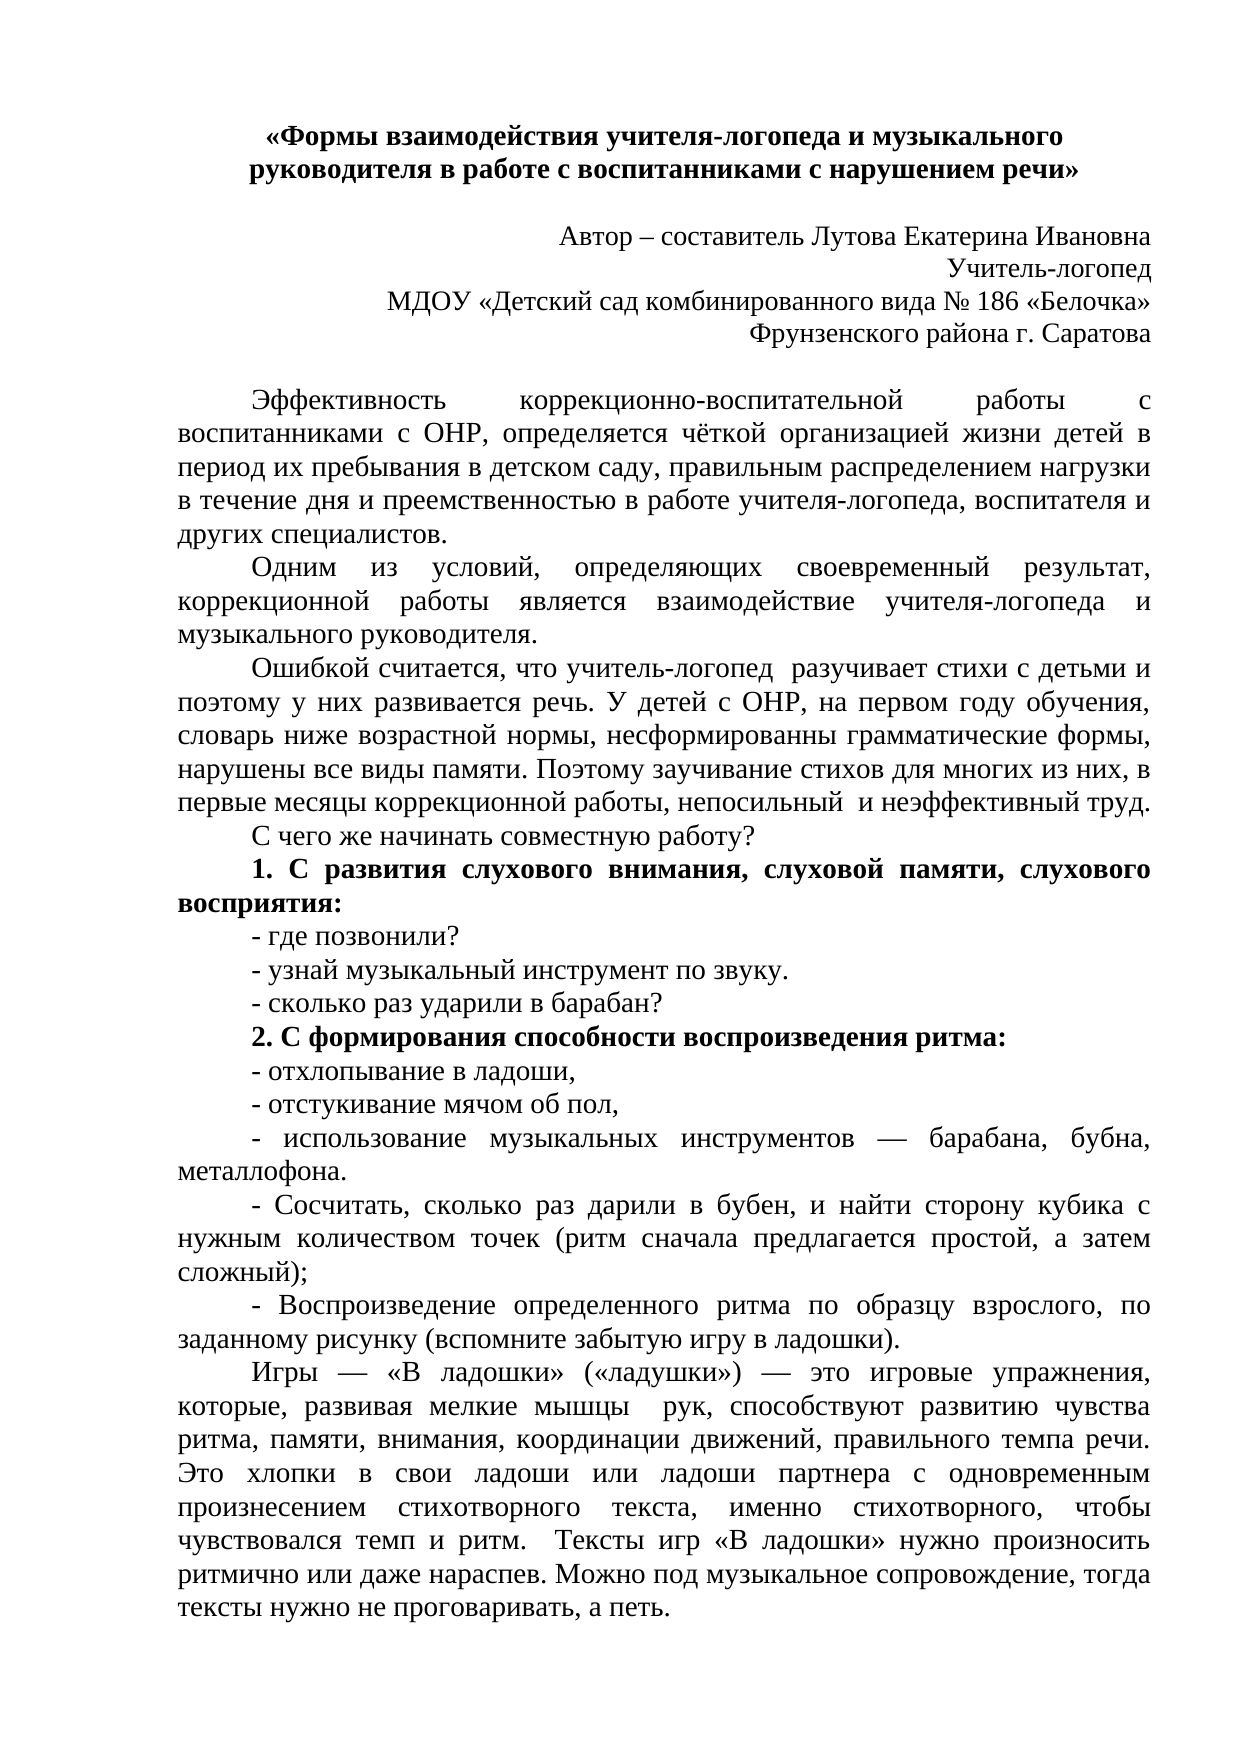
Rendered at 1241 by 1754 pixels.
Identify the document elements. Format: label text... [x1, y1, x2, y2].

text Фрунзенского района г. Саратова [177, 316, 1152, 348]
text - сколько раз ударили в барабан? [177, 986, 1152, 1019]
text 2. С формирования способности воспроизведения ритма: [177, 1019, 1152, 1053]
text - где позвонили? [177, 918, 1152, 952]
text Эффективность коррекционно-воспитательной работы с воспитанниками с ОНР, определяется чёткой организацией жизни детей в период их пребывания в детском саду, правильным распределением нагрузки в течение дня и преемственностью в работе учителя-логопеда, воспитателя и других специалистов. [177, 382, 1152, 549]
text - отстукивание мячом об пол, [177, 1086, 1152, 1120]
text «Формы взаимодействия учителя-логопеда и музыкального руководителя в работе с воспитанниками с нарушением речи» [177, 118, 1152, 185]
text - Воспроизведение определенного ритма по образцу взрослого, по заданному рисунку (вспомните забытую игру в ладошки). [177, 1287, 1152, 1354]
text МДОУ «Детский сад комбинированного вида № 186 «Белочка» [177, 283, 1152, 316]
text - узнай музыкальный инструмент по звуку. [177, 952, 1152, 986]
text Игры — «В ладошки» («ладушки») — это игровые упражнения, которые, развивая мелкие мышцы рук, способствуют развитию чувства ритма, памяти, внимания, координации движений, правильного темпа речи. Это хлопки в свои ладоши или ладоши партнера с одновременным произнесением стихотворного текста, именно стихотворного, чтобы чувствовался темп и ритм. Тексты игр «В ладошки» нужно произносить ритмично или даже нараспев. Можно под музыкальное сопровождение, тогда тексты нужно не проговаривать, а петь. [177, 1354, 1152, 1623]
text - отхлопывание в ладоши, [177, 1053, 1152, 1086]
text С чего же начинать совместную работу? [177, 818, 1152, 851]
text Ошибкой считается, что учитель-логопед разучивает стихи с детьми и поэтому у них развивается речь. У детей с ОНР, на первом году обучения, словарь ниже возрастной нормы, несформированны грамматические формы, нарушены все виды памяти. Поэтому заучивание стихов для многих из них, в первые месяцы коррекционной работы, непосильный и неэффективный труд. [177, 650, 1152, 818]
text - использование музыкальных инструментов — барабана, бубна, металлофона. [177, 1120, 1152, 1187]
text 1. С развития слухового внимания, слуховой памяти, слухового восприятия: [177, 851, 1152, 918]
text Учитель-логопед [177, 251, 1152, 283]
text Одним из условий, определяющих своевременный результат, коррекционной работы является взаимодействие учителя-логопеда и музыкального руководителя. [177, 549, 1152, 650]
text Автор – составитель Лутова Екатерина Ивановна [177, 219, 1152, 251]
text - Сосчитать, сколько раз дарили в бубен, и найти сторону кубика с нужным количеством точек (ритм сначала предлагается простой, а затем сложный); [177, 1187, 1152, 1287]
